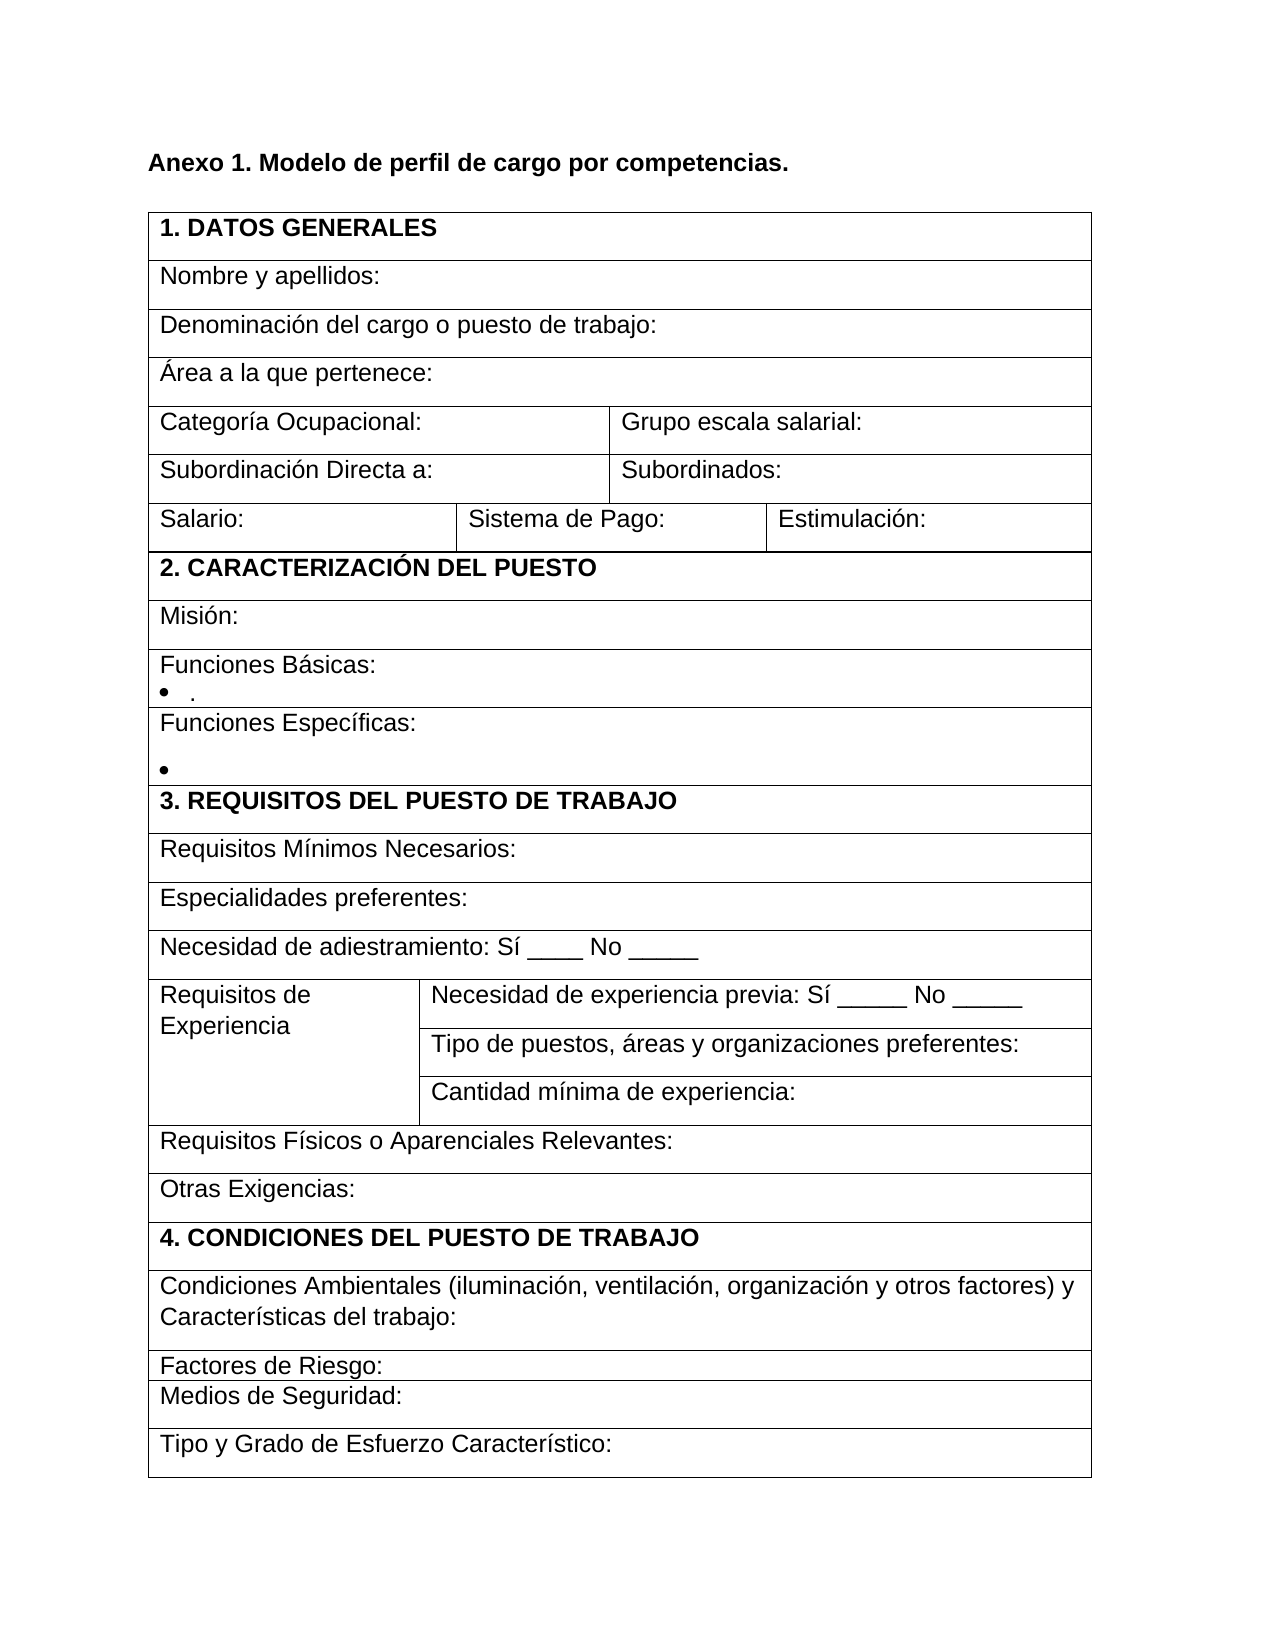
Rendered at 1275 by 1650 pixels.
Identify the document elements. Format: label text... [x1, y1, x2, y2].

table_cell Necesidad de experiencia previa: Sí _____ No _____ [420, 980, 1091, 1027]
table_cell Especialidades preferentes: [149, 883, 1091, 930]
table_cell Requisitos Mínimos Necesarios: [149, 834, 1091, 882]
table_cell Nombre y apellidos: [149, 261, 1091, 309]
table_cell Tipo de puestos, áreas y organizaciones preferentes: [420, 1029, 1091, 1076]
table_cell Requisitos Físicos o Aparenciales Relevantes: [149, 1126, 1091, 1173]
table_cell Grupo escala salarial: [610, 407, 1091, 454]
table_cell 3. REQUISITOS DEL PUESTO DE TRABAJO [149, 786, 1091, 833]
table_cell Estimulación: [767, 504, 1091, 551]
table_cell 4. CONDICIONES DEL PUESTO DE TRABAJO [149, 1223, 1091, 1270]
table_cell Denominación del cargo o puesto de trabajo: [149, 310, 1091, 357]
table_cell Necesidad de adiestramiento: Sí ____ No _____ [149, 931, 1091, 979]
text Anexo 1. Modelo de perfil de cargo por competencias. [148, 148, 1127, 176]
table_cell Funciones Básicas: . [149, 650, 1091, 707]
table_cell Sistema de Pago: [457, 504, 766, 551]
table_cell Área a la que pertenece: [149, 358, 1091, 406]
table_cell Misión: [149, 601, 1091, 648]
table_cell Funciones Específicas: [149, 708, 1091, 785]
table_cell Condiciones Ambientales (iluminación, ventilación, organización y otros factores) y Características del trabajo: [149, 1271, 1091, 1350]
table_cell Requisitos de Experiencia [149, 980, 419, 1124]
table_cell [149, 1429, 1091, 1477]
table_cell Cantidad mínima de experiencia: [420, 1077, 1091, 1124]
table_cell Subordinados: [610, 455, 1091, 503]
table_cell Categoría Ocupacional: [149, 407, 609, 454]
table_header 1. DATOS GENERALES [149, 213, 1091, 260]
table_cell Salario: [149, 504, 456, 551]
table_cell 2. CARACTERIZACIÓN DEL PUESTO [149, 553, 1091, 600]
table_cell Factores de Riesgo: [149, 1351, 1091, 1379]
table_cell Otras Exigencias: [149, 1174, 1091, 1222]
table_cell Subordinación Directa a: [149, 455, 609, 503]
table_cell Medios de Seguridad: [149, 1381, 1091, 1428]
